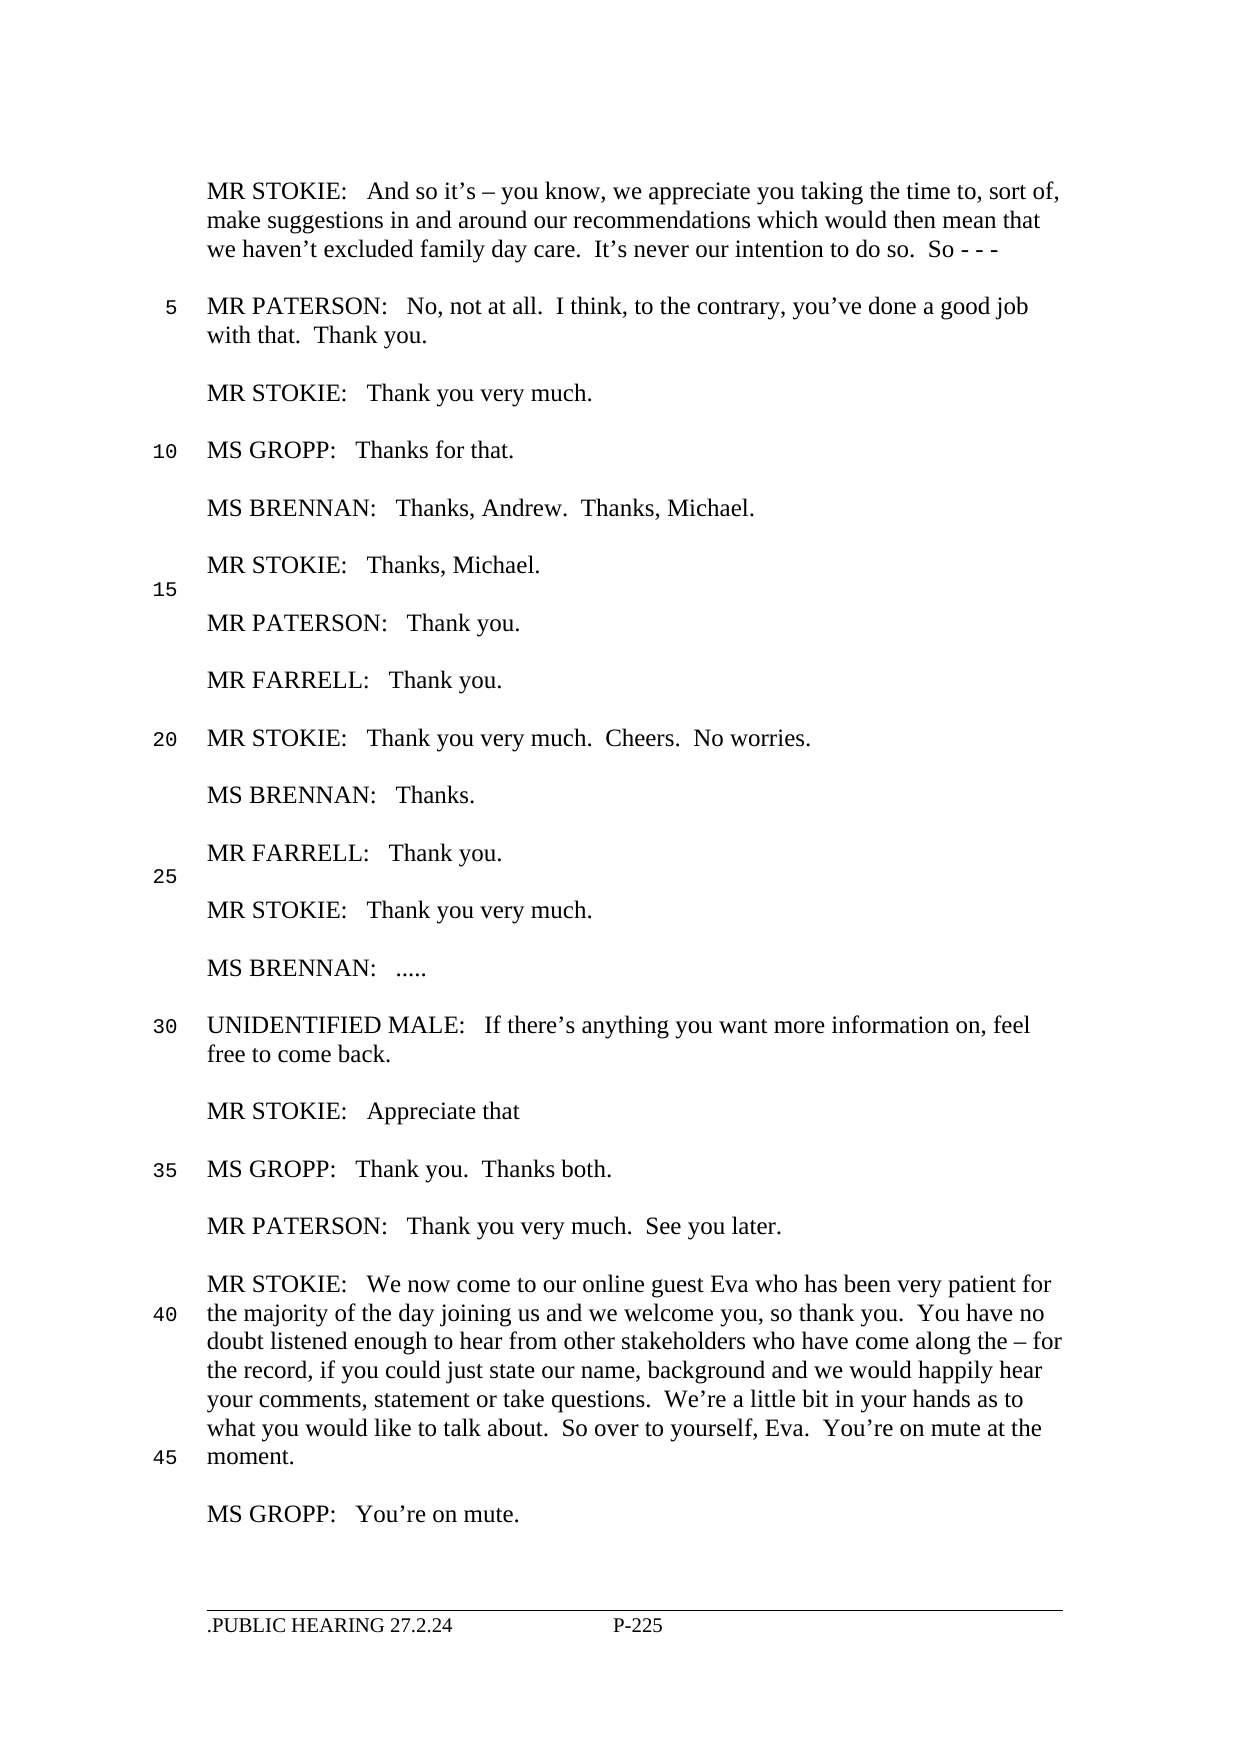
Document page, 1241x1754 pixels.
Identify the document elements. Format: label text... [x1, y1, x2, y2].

text MR STOKIE: Thanks, Michael. [207, 550, 1063, 579]
text MR PATERSON: Thank you very much. See you later. [207, 1211, 1063, 1240]
text MS BRENNAN: Thanks. [207, 780, 1063, 809]
text MR PATERSON: Thank you. [207, 608, 1063, 636]
text MR STOKIE: Thank you very much. Cheers. No worries. [207, 723, 1063, 751]
text MS GROPP: You’re on mute. [207, 1499, 1063, 1528]
text UNIDENTIFIED MALE: If there’s anything you want more information on, feel free to come back. [207, 1010, 1063, 1068]
text MR STOKIE: Thank you very much. [207, 378, 1063, 406]
text MR STOKIE: We now come to our online guest Eva who has been very patient for the majority of the day joining us and we welcome you, so thank you. You have no doubt listened enough to hear from other stakeholders who have come along the – for the record, if you could just state our name, background and we would happily hear your comments, statement or take questions. We’re a little bit in your hands as to what you would like to talk about. So over to yourself, Eva. You’re on mute at the moment. [207, 1269, 1063, 1470]
text MS GROPP: Thank you. Thanks both. [207, 1154, 1063, 1183]
text MR FARRELL: Thank you. [207, 838, 1063, 866]
text MR FARRELL: Thank you. [207, 665, 1063, 694]
text MR PATERSON: No, not at all. I think, to the contrary, you’ve done a good job with that. Thank you. [207, 291, 1063, 349]
text MS GROPP: Thanks for that. [207, 435, 1063, 464]
text MR STOKIE: Appreciate that [207, 1096, 1063, 1125]
text MS BRENNAN: ..... [207, 953, 1063, 981]
text MS BRENNAN: Thanks, Andrew. Thanks, Michael. [207, 493, 1063, 521]
text MR STOKIE: And so it’s – you know, we appreciate you taking the time to, sort of, make suggestions in and around our recommendations which would then mean that we haven’t excluded family day care. It’s never our intention to do so. So - - - [207, 176, 1063, 263]
text MR STOKIE: Thank you very much. [207, 895, 1063, 924]
